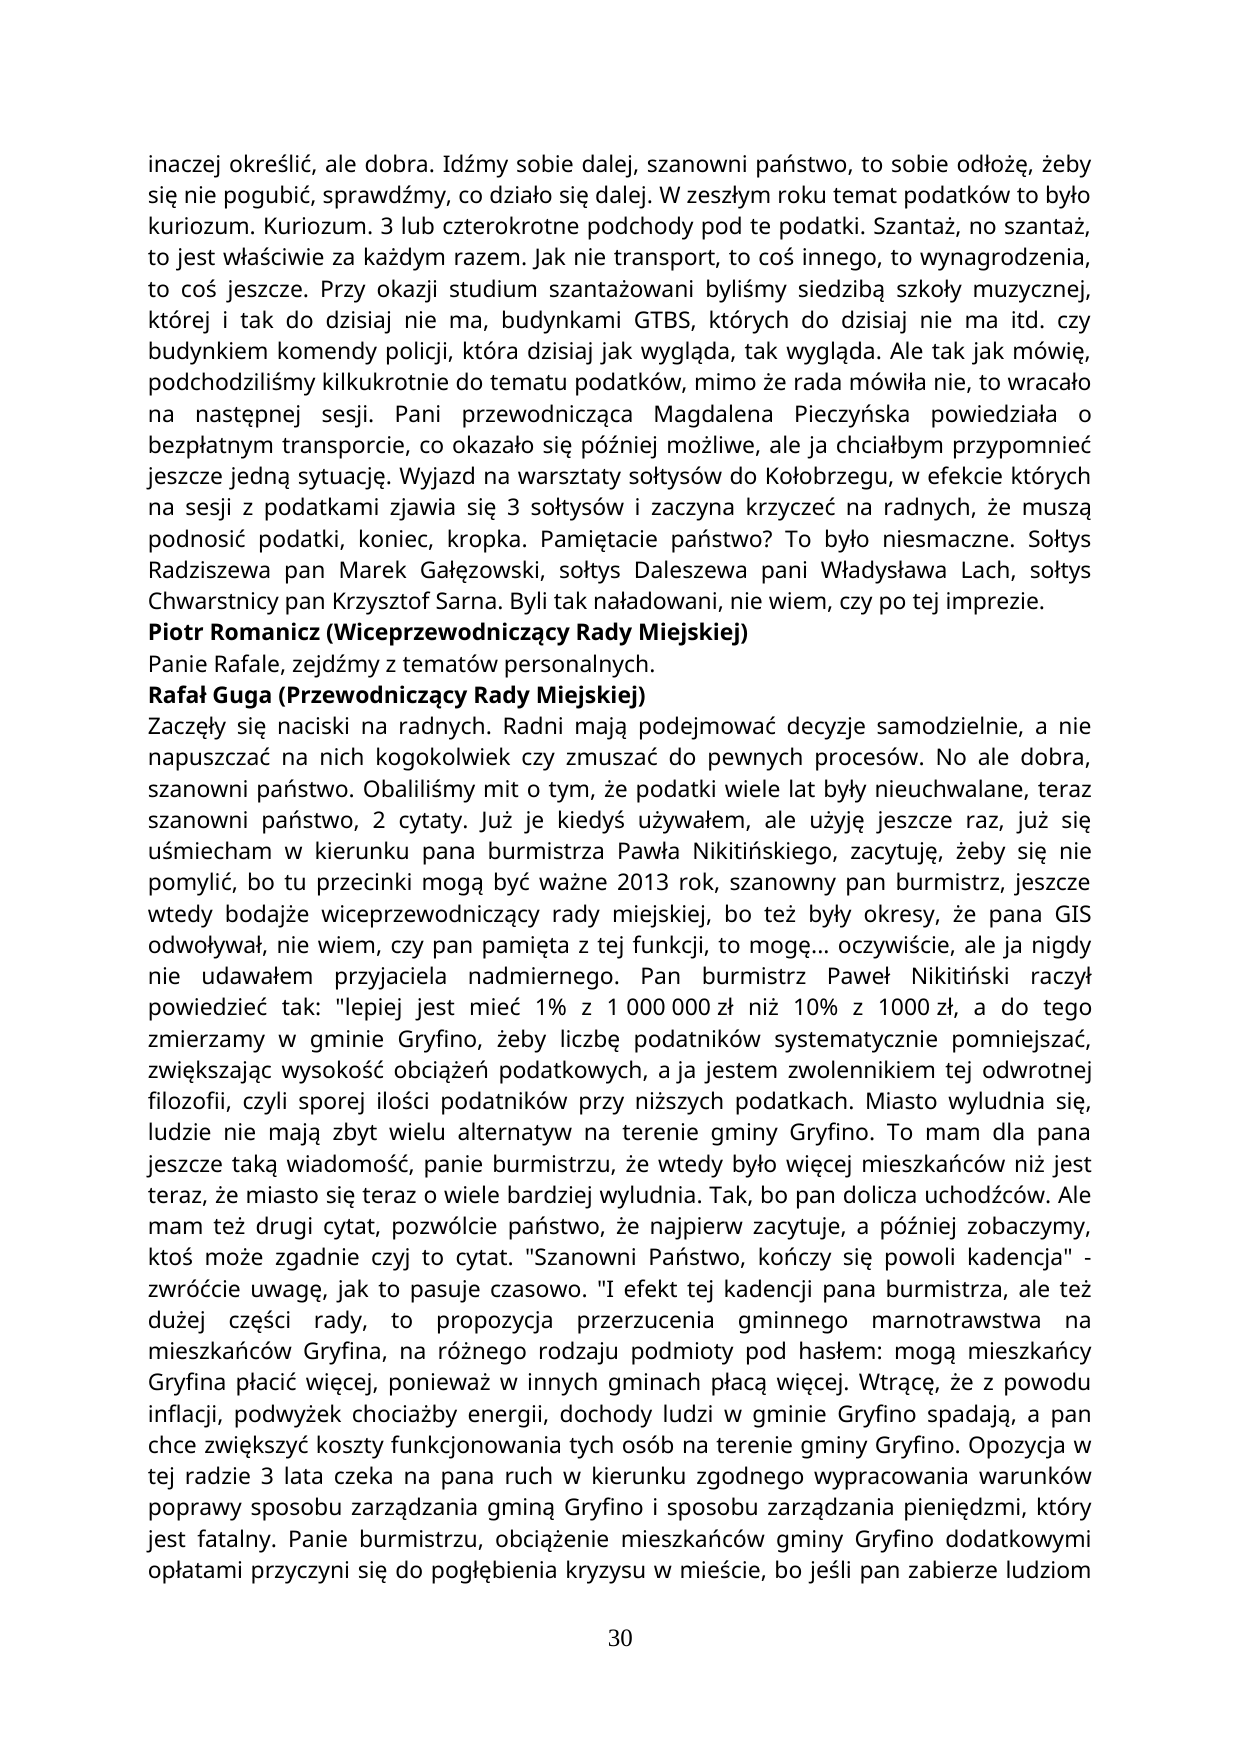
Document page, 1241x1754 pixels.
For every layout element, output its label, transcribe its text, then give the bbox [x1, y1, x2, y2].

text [148, 148, 1093, 616]
text Panie Rafale, zejdźmy z tematów personalnych. [148, 648, 1093, 679]
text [148, 710, 1093, 1585]
text Piotr Romanicz (Wiceprzewodniczący Rady Miejskiej) [148, 616, 1093, 648]
text Rafał Guga (Przewodniczący Rady Miejskiej) [148, 679, 1093, 710]
